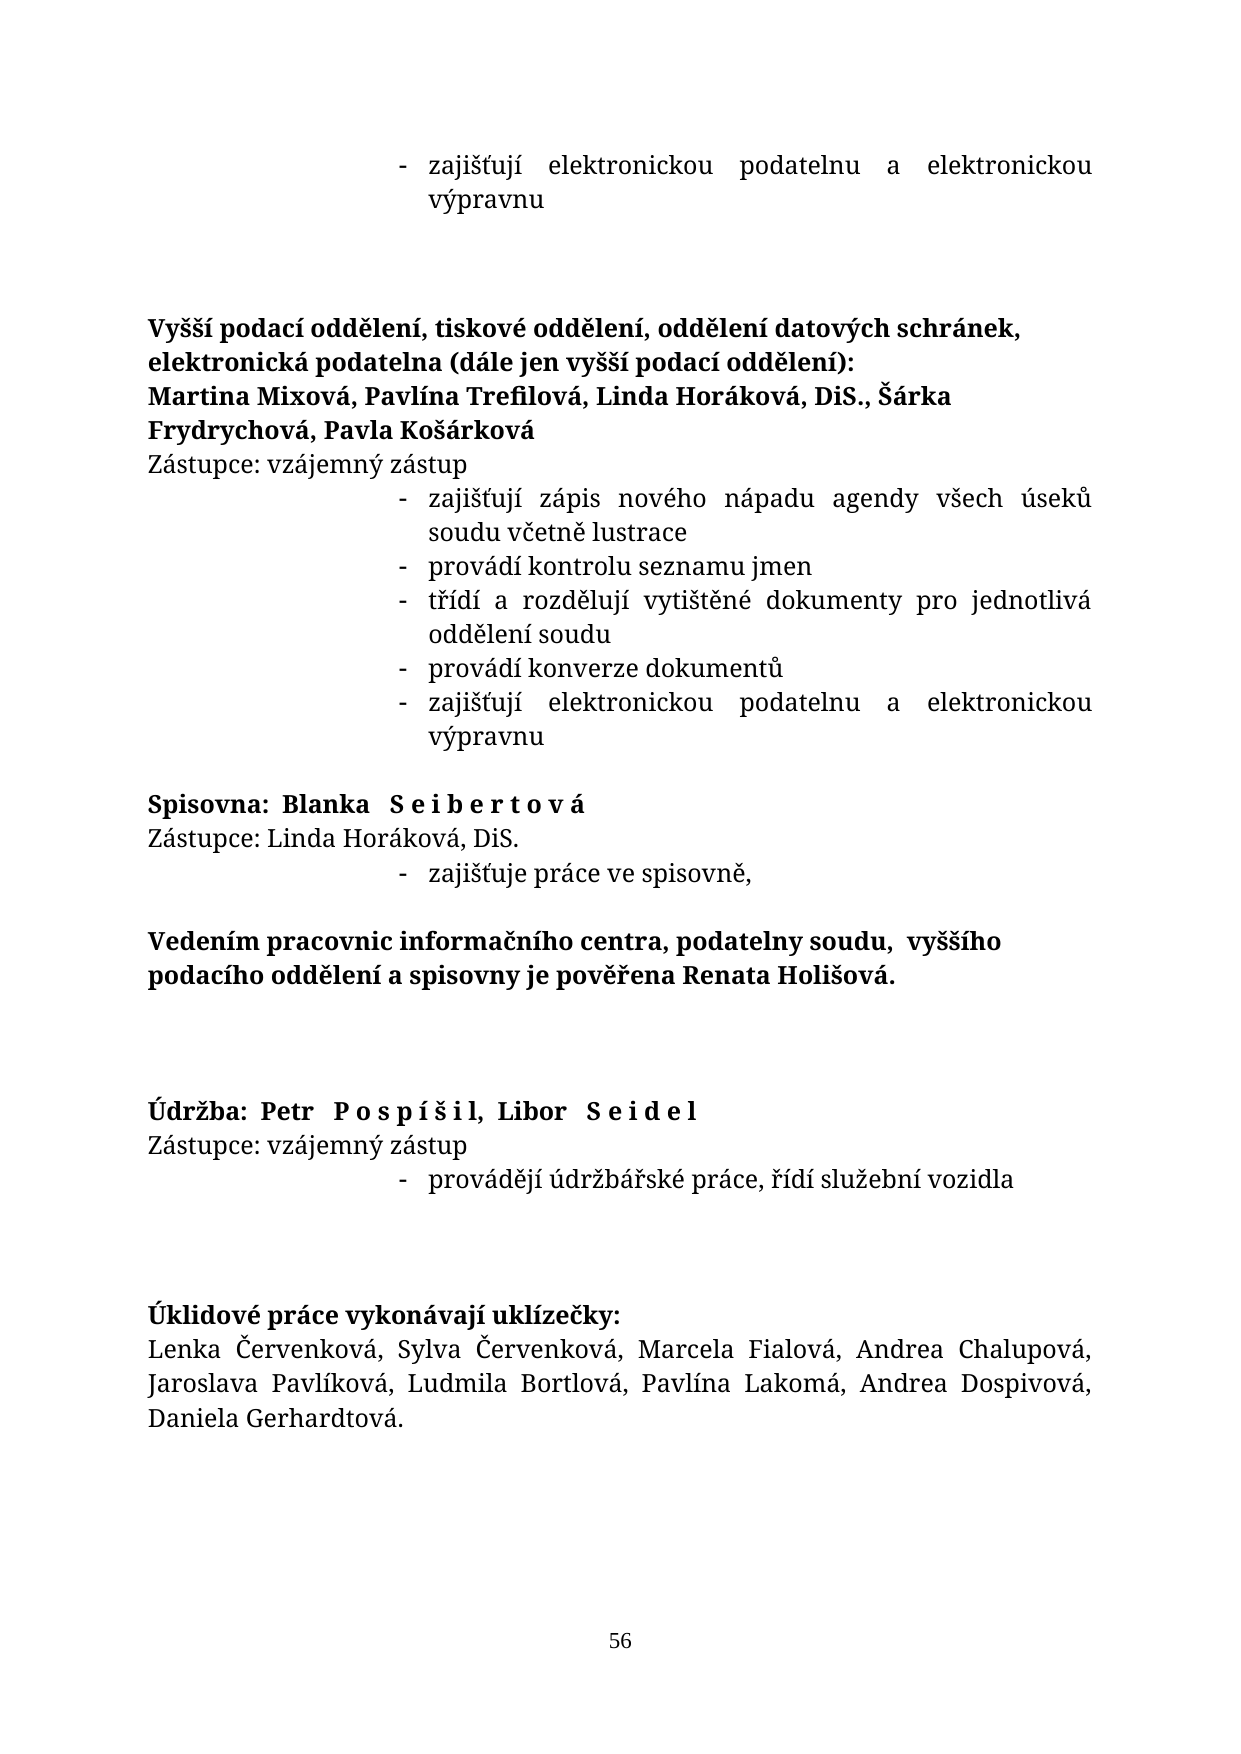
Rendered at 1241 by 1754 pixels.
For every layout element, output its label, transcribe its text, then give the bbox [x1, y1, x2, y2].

text Lenka Červenková, Sylva Červenková, Marcela Fialová, Andrea Chalupová, Jaroslava Pavlíková, Ludmila Bortlová, Pavlína Lakomá, Andrea Dospivová, Daniela Gerhardtová. [148, 1332, 1093, 1434]
list zajišťují zápis nového nápadu agendy všech úseků soudu včetně lustrace [398, 481, 1093, 549]
list zajišťuje práce ve spisovně, [398, 855, 1093, 889]
list provádí konverze dokumentů [398, 651, 1093, 685]
text Údržba: Petr P o s p í š i l, Libor S e i d e l [148, 1094, 1093, 1128]
list třídí a rozdělují vytištěné dokumenty pro jednotlivá oddělení soudu [398, 583, 1093, 651]
text Zástupce: vzájemný zástup [148, 446, 1093, 481]
list provádějí údržbářské práce, řídí služební vozidla [398, 1162, 1093, 1196]
text Zástupce: Linda Horáková, DiS. [148, 821, 1093, 855]
list provádí kontrolu seznamu jmen [398, 549, 1093, 583]
text Zástupce: vzájemný zástup [148, 1128, 1093, 1162]
text Martina Mixová, Pavlína Trefilová, Linda Horáková, DiS., Šárka Frydrychová, Pavla Košárková [148, 378, 1093, 446]
text Vyšší podací oddělení, tiskové oddělení, oddělení datových schránek, elektronická podatelna (dále jen vyšší podací oddělení): [148, 310, 1093, 378]
text Spisovna: Blanka S e i b e r t o v á [148, 787, 1093, 821]
list zajišťují elektronickou podatelnu a elektronickou výpravnu [398, 148, 1093, 216]
text Úklidové práce vykonávají uklízečky: [148, 1298, 1093, 1332]
list zajišťují elektronickou podatelnu a elektronickou výpravnu [398, 685, 1093, 753]
text Vedením pracovnic informačního centra, podatelny soudu, vyššího podacího oddělení a spisovny je pověřena Renata Holišová. [148, 923, 1093, 991]
